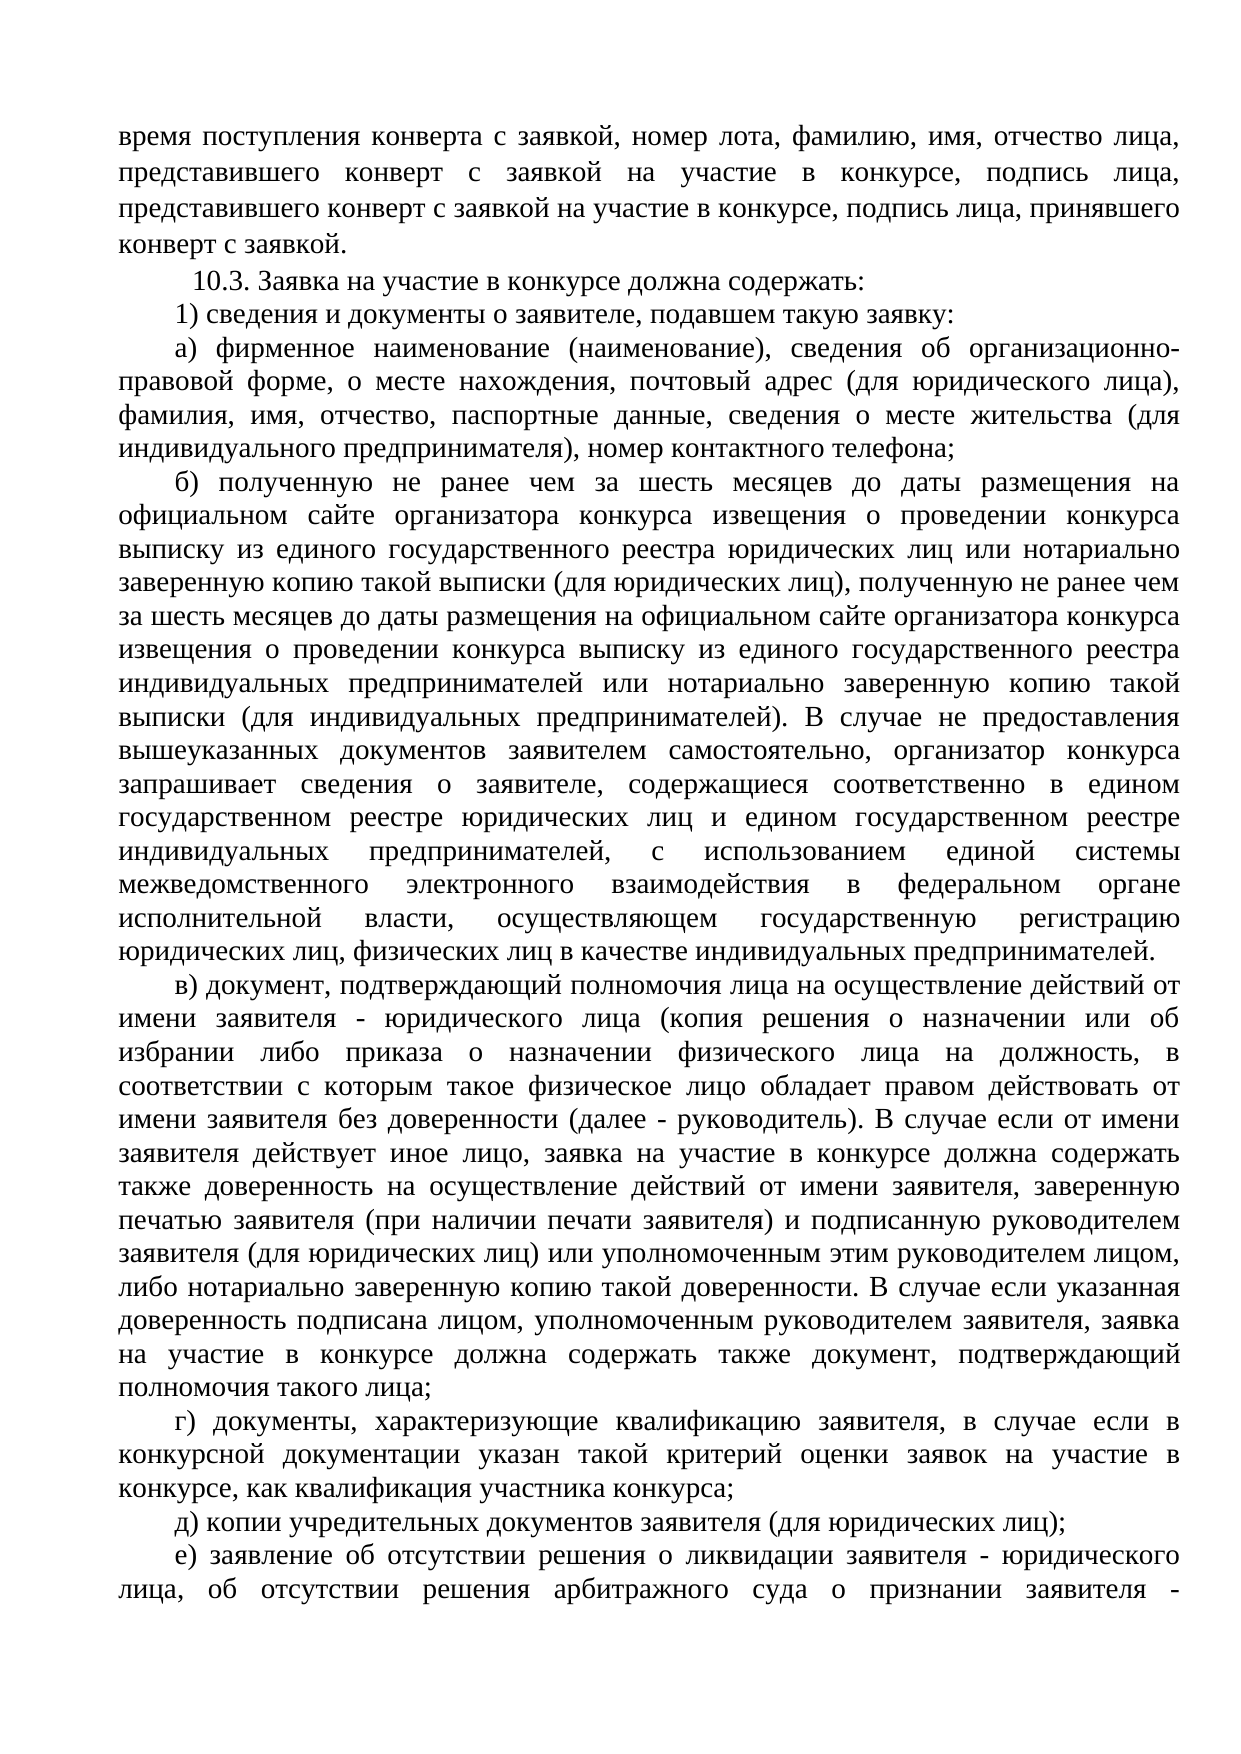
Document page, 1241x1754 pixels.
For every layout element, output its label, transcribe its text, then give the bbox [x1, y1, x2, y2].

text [118, 118, 1181, 260]
text д) копии учредительных документов заявителя (для юридических лиц); [118, 1504, 1181, 1537]
text 10.3. Заявка на участие в конкурсе должна содержать: [118, 263, 1181, 296]
text 1) сведения и документы о заявителе, подавшем такую заявку: [118, 296, 1181, 330]
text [118, 1537, 1181, 1604]
text б) полученную не ранее чем за шесть месяцев до даты размещения на официальном сайте организатора конкурса извещения о проведении конкурса выписку из единого государственного реестра юридических лиц или нотариально заверенную копию такой выписки (для юридических лиц), полученную не ранее чем за шесть месяцев до даты размещения на официальном сайте организатора конкурса извещения о проведении конкурса выписку из единого государственного реестра индивидуальных предпринимателей или нотариально заверенную копию такой выписки (для индивидуальных предпринимателей). В случае не предоставления вышеуказанных документов заявителем самостоятельно, организатор конкурса запрашивает сведения о заявителе, содержащиеся соответственно в едином государственном реестре юридических лиц и едином государственном реестре индивидуальных предпринимателей, с использованием единой системы межведомственного электронного взаимодействия в федеральном органе исполнительной власти, осуществляющем государственную регистрацию юридических лиц, физических лиц в качестве индивидуальных предпринимателей. [118, 464, 1181, 967]
text а) фирменное наименование (наименование), сведения об организационно-правовой форме, о месте нахождения, почтовый адрес (для юридического лица), фамилия, имя, отчество, паспортные данные, сведения о месте жительства (для индивидуального предпринимателя), номер контактного телефона; [118, 330, 1181, 464]
text в) документ, подтверждающий полномочия лица на осуществление действий от имени заявителя - юридического лица (копия решения о назначении или об избрании либо приказа о назначении физического лица на должность, в соответствии с которым такое физическое лицо обладает правом действовать от имени заявителя без доверенности (далее - руководитель). В случае если от имени заявителя действует иное лицо, заявка на участие в конкурсе должна содержать также доверенность на осуществление действий от имени заявителя, заверенную печатью заявителя (при наличии печати заявителя) и подписанную руководителем заявителя (для юридических лиц) или уполномоченным этим руководителем лицом, либо нотариально заверенную копию такой доверенности. В случае если указанная доверенность подписана лицом, уполномоченным руководителем заявителя, заявка на участие в конкурсе должна содержать также документ, подтверждающий полномочия такого лица; [118, 967, 1181, 1403]
text г) документы, характеризующие квалификацию заявителя, в случае если в конкурсной документации указан такой критерий оценки заявок на участие в конкурсе, как квалификация участника конкурса; [118, 1403, 1181, 1504]
